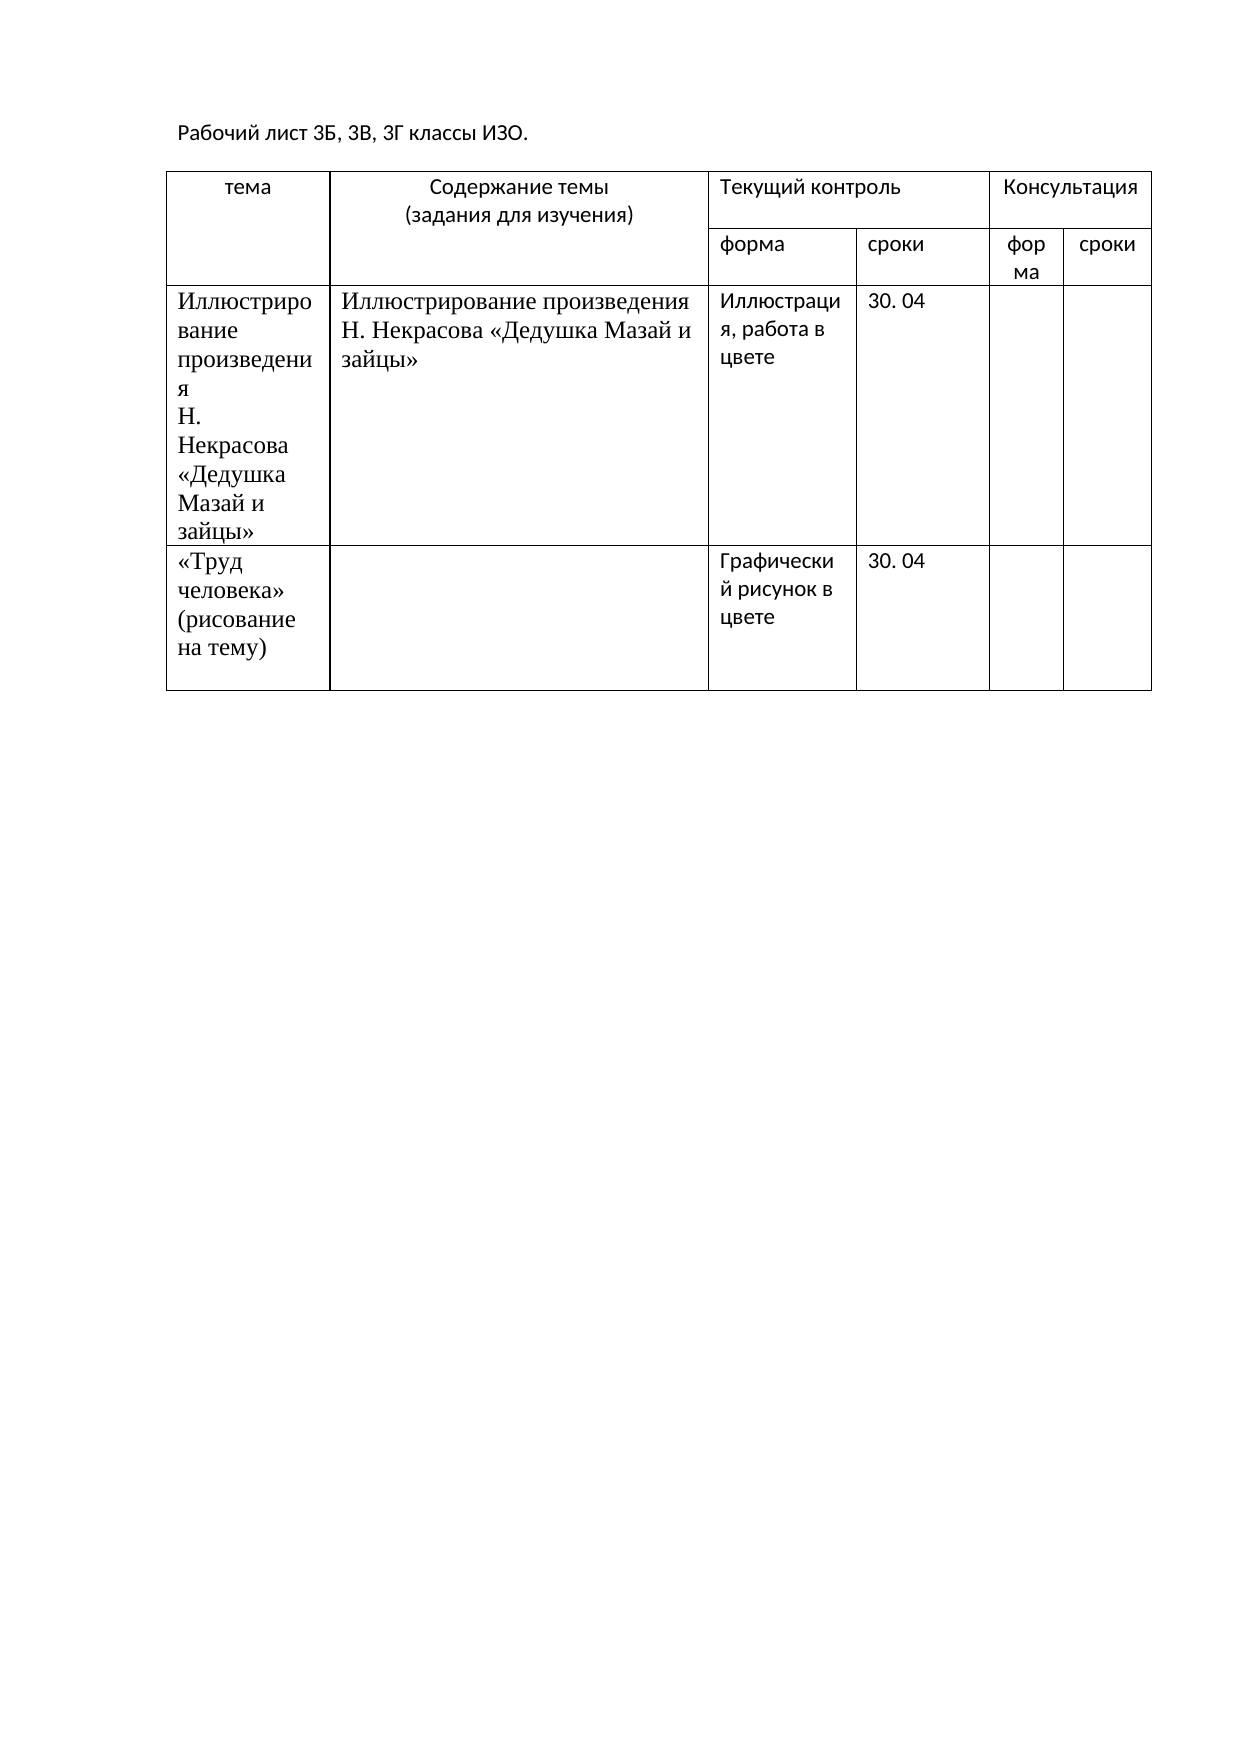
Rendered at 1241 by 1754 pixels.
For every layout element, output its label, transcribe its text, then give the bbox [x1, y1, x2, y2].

table_cell форма [709, 229, 856, 285]
table_cell «Труд человека» (рисование на тему) [167, 546, 329, 690]
table_cell Иллюстрация, работа в цвете [709, 286, 856, 545]
table_header Текущий контроль [709, 172, 989, 228]
table_header Содержание темы (задания для изучения) [331, 172, 708, 285]
table_cell [990, 286, 1063, 545]
table_cell сроки [1064, 229, 1151, 285]
table_cell 30. 04 [857, 546, 989, 690]
table_cell сроки [857, 229, 989, 285]
table_cell [1064, 286, 1151, 545]
text Рабочий лист 3Б, 3В, 3Г классы ИЗО. [177, 118, 1152, 146]
table_header тема [167, 172, 329, 285]
table_cell Иллюстрирование произведения Н. Некрасова «Дедушка Мазай и зайцы» [167, 286, 329, 545]
table_header Консультация [990, 172, 1151, 228]
table_cell Иллюстрирование произведения Н. Некрасова «Дедушка Мазай и зайцы» [331, 286, 708, 545]
table_cell [990, 546, 1063, 690]
table_cell Графический рисунок в цвете [709, 546, 856, 690]
table_cell 30. 04 [857, 286, 989, 545]
table_cell [331, 546, 708, 690]
table_cell форма [990, 229, 1063, 285]
table_cell [1064, 546, 1151, 690]
